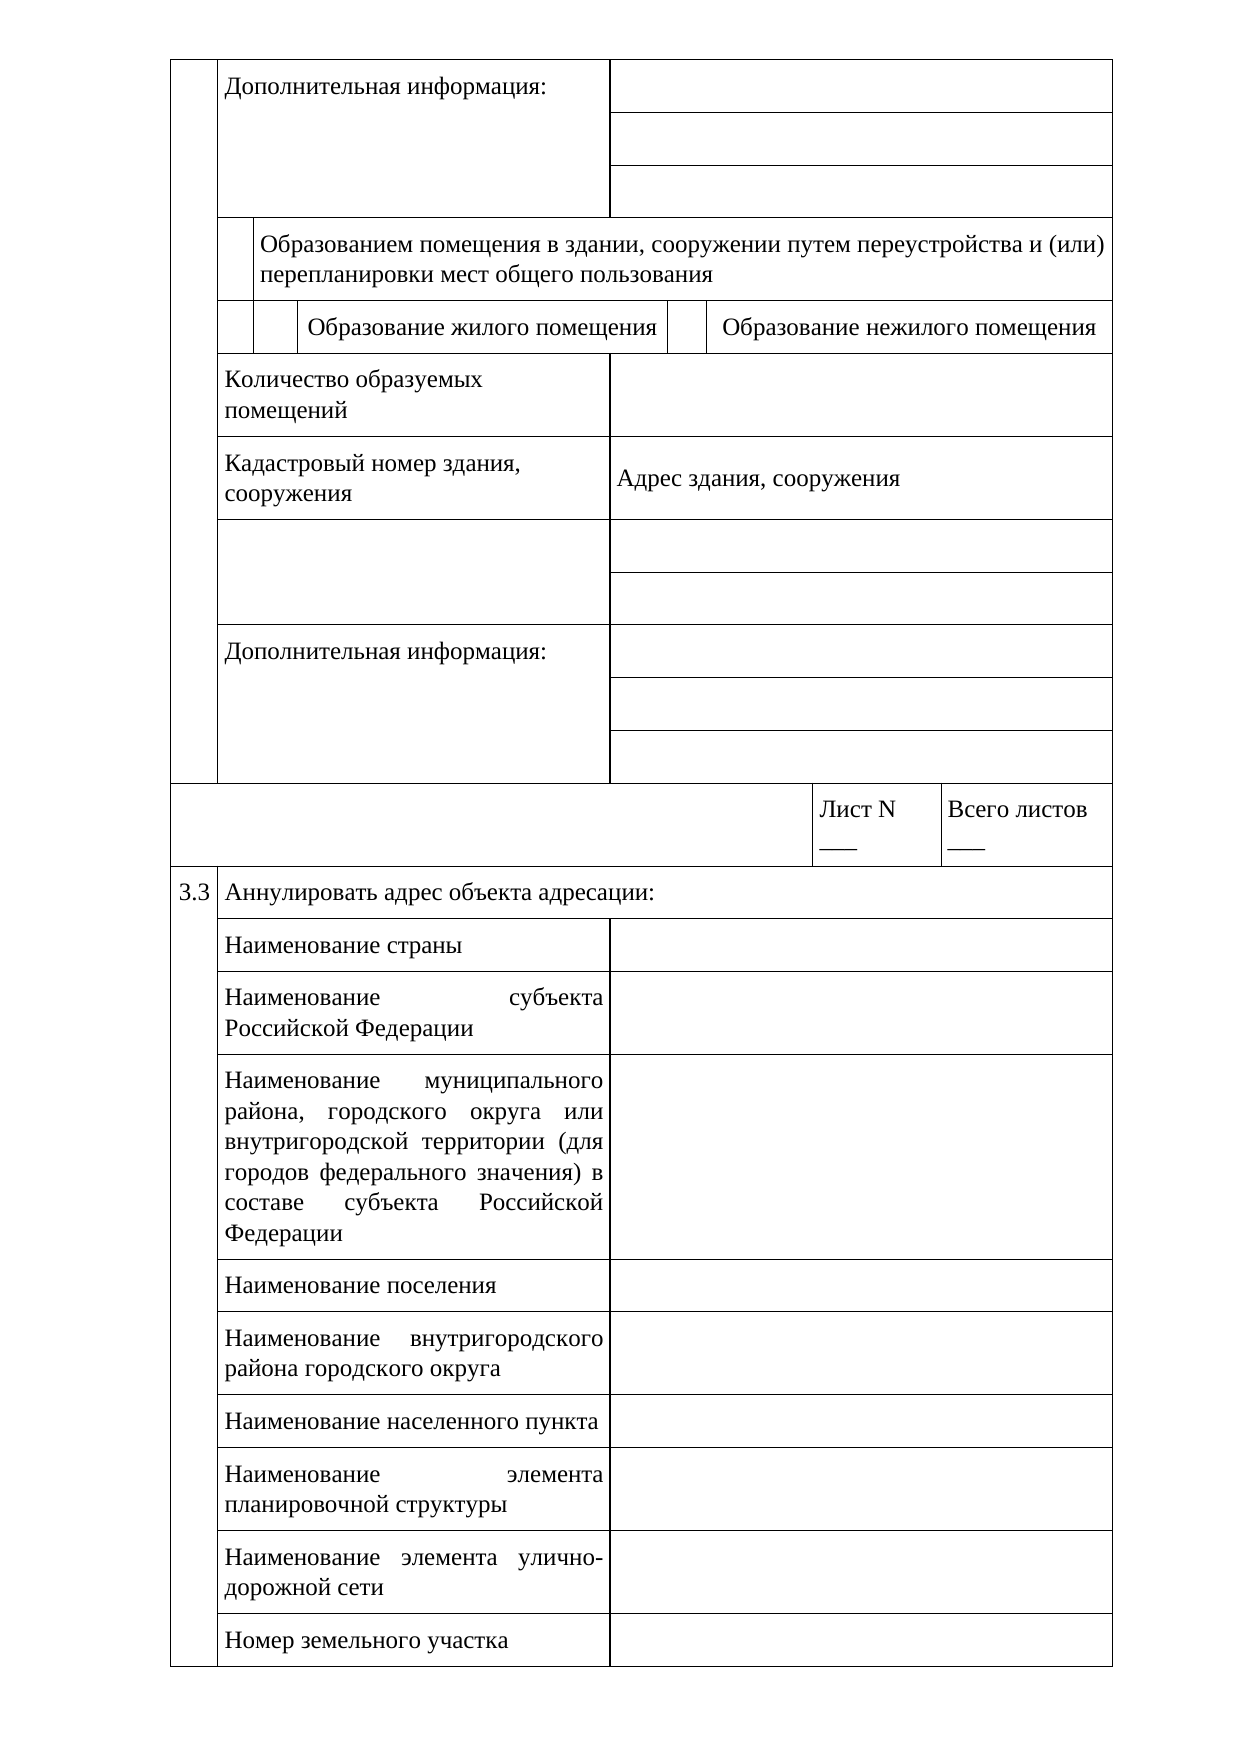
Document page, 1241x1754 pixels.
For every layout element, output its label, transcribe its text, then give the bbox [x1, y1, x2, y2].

table_cell [668, 301, 706, 353]
table_cell Дополнительная информация: [218, 625, 609, 782]
table_cell Наименование страны [218, 919, 609, 971]
table_cell [171, 784, 812, 866]
table_cell Номер земельного участка [218, 1614, 609, 1666]
table_cell [611, 1531, 1112, 1613]
table_cell [611, 1448, 1112, 1530]
table_cell Всего листов ___ [942, 784, 1112, 866]
table_cell [611, 354, 1112, 436]
table_cell [611, 1614, 1112, 1666]
table_cell [254, 301, 297, 353]
table_cell Кадастровый номер здания, сооружения [218, 437, 609, 519]
table_cell Наименование муниципального района, городского округа или внутригородской территории (для городов федерального значения) в составе субъекта Российской Федерации [218, 1055, 609, 1258]
table_cell [611, 573, 1112, 624]
table_cell Образование нежилого помещения [707, 301, 1112, 353]
table_cell [611, 1395, 1112, 1447]
table_cell [218, 301, 253, 353]
table_cell Наименование элемента улично-дорожной сети [218, 1531, 609, 1613]
table_cell [218, 218, 253, 300]
table_cell [611, 625, 1112, 677]
table_cell Лист N ___ [813, 784, 941, 866]
table_cell [611, 678, 1112, 730]
table_cell Наименование элемента планировочной структуры [218, 1448, 609, 1530]
table_cell [611, 166, 1112, 217]
table_cell 3.3 [171, 867, 217, 1666]
table_cell [611, 1260, 1112, 1311]
table_cell Наименование внутригородского района городского округа [218, 1312, 609, 1394]
table_cell [611, 919, 1112, 971]
table_cell [611, 731, 1112, 782]
table_cell [611, 113, 1112, 164]
table_cell Аннулировать адрес объекта адресации: [218, 867, 1112, 918]
table_cell Адрес здания, сооружения [611, 437, 1112, 519]
table_cell Количество образуемых помещений [218, 354, 609, 436]
table_cell [611, 520, 1112, 572]
table_cell [611, 972, 1112, 1054]
table_cell Наименование населенного пункта [218, 1395, 609, 1447]
table_cell Образованием помещения в здании, сооружении путем переустройства и (или) перепланировки мест общего пользования [254, 218, 1112, 300]
table_cell [611, 1312, 1112, 1394]
table_cell Наименование поселения [218, 1260, 609, 1311]
table_cell Наименование субъекта Российской Федерации [218, 972, 609, 1054]
table_cell Дополнительная информация: [218, 60, 609, 217]
table_cell [611, 1055, 1112, 1258]
table_cell [611, 60, 1112, 112]
table_cell Образование жилого помещения [298, 301, 667, 353]
table_cell [218, 520, 609, 624]
